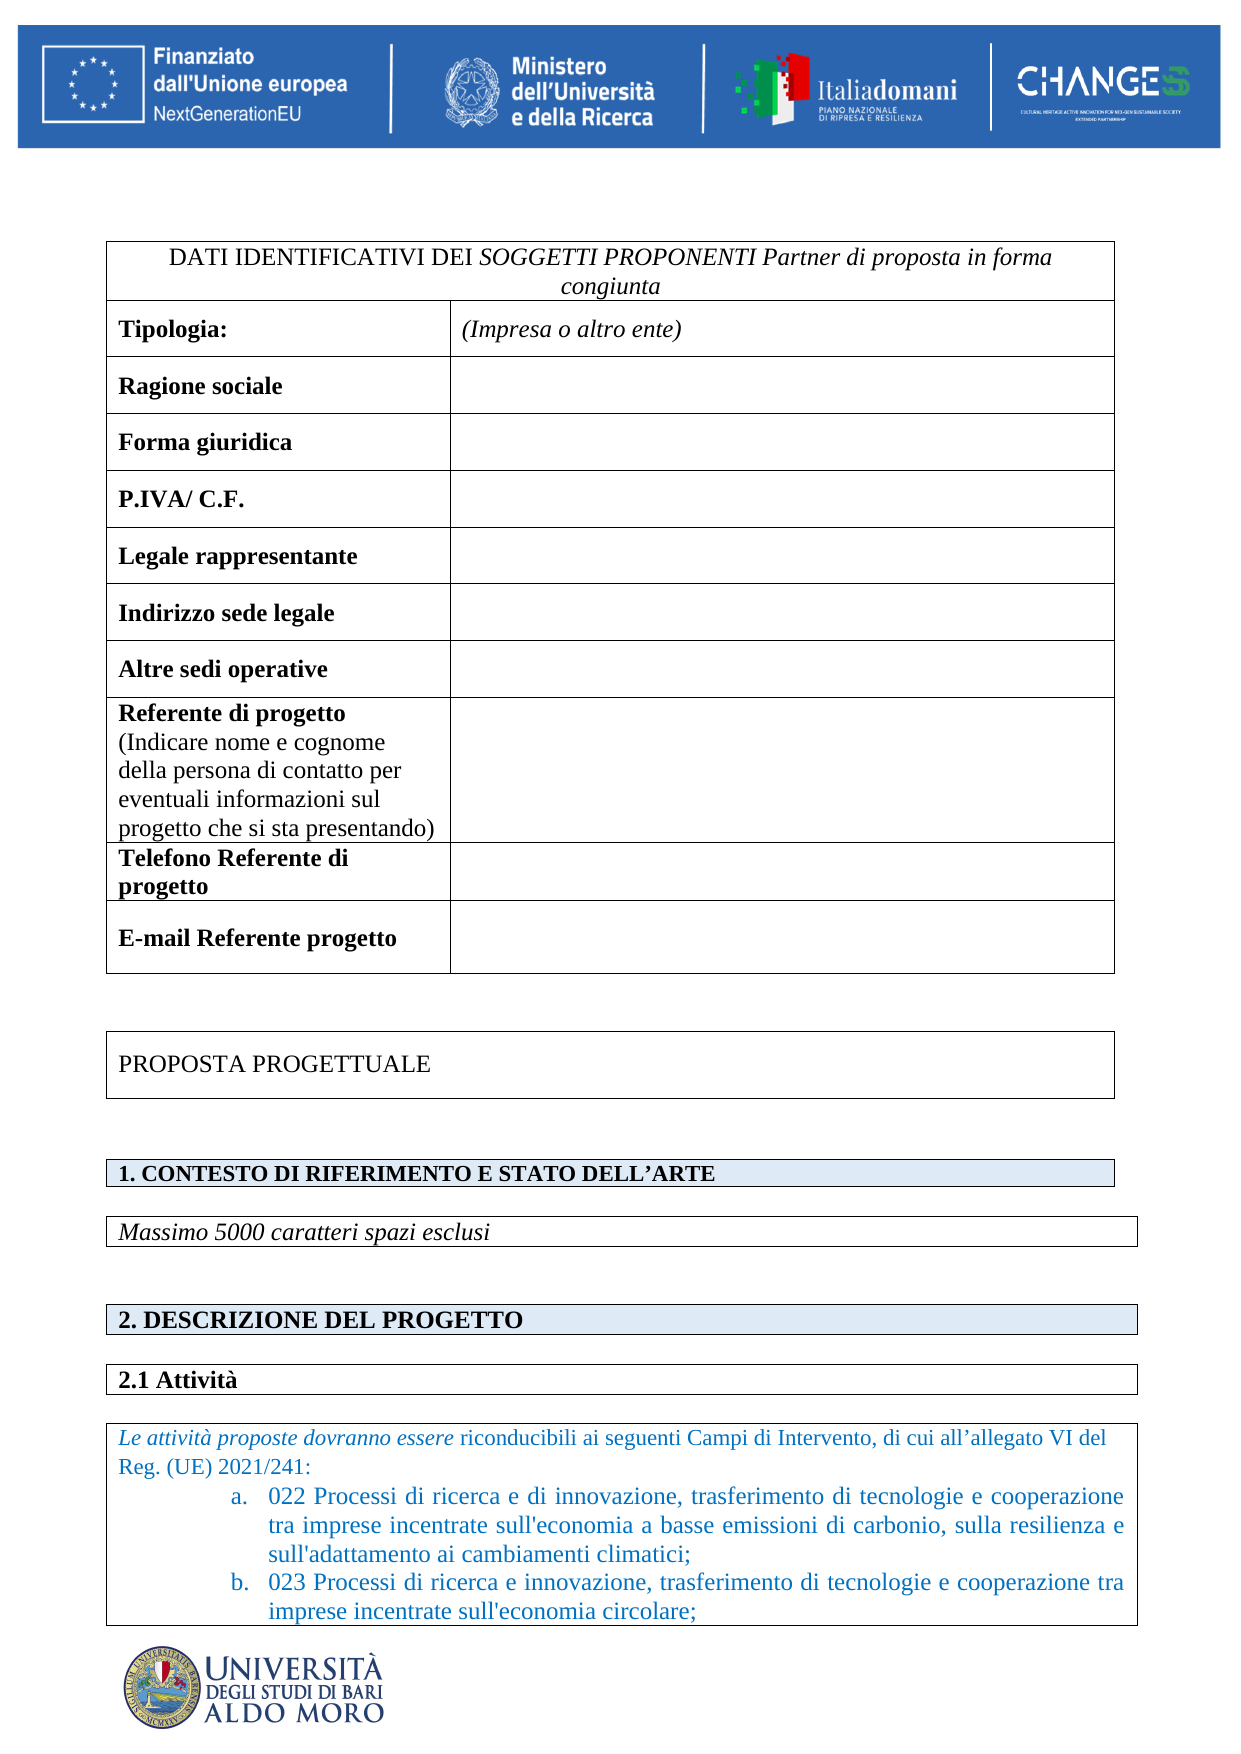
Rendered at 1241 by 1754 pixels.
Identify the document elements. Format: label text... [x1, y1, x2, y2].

table_cell Indirizzo sede legale [107, 584, 450, 640]
table_header 1. CoNTESTO DI RIFERIMENTO E STATO DELL’ARTE [107, 1160, 1114, 1186]
picture [118, 1639, 389, 1736]
table_cell Legale rappresentante [107, 528, 450, 583]
table_cell (Impresa o altro ente) [451, 301, 1114, 356]
table_cell Referente di progetto (Indicare nome e cognome della persona di contatto per eventuali informazioni sul progetto che si sta presentando) [107, 698, 450, 842]
table_cell [451, 357, 1114, 413]
table_header 2.1 Attività [107, 1365, 1137, 1393]
table_cell E-mail Referente progetto [107, 901, 450, 973]
table_cell [451, 471, 1114, 527]
table_cell [451, 414, 1114, 470]
table_cell [451, 901, 1114, 973]
table_cell [451, 584, 1114, 640]
table_header DATI IDENTIFICATIVI DEI SOGGETTI PROPONENTI Partner di proposta in forma congiunta [107, 242, 1114, 299]
picture [17, 25, 1221, 158]
table_cell [451, 698, 1114, 842]
table_cell Altre sedi operative [107, 641, 450, 697]
table_cell Forma giuridica [107, 414, 450, 470]
table_header PROPOSTA PROGETTUALE [107, 1032, 1114, 1098]
table_cell Tipologia: [107, 301, 450, 356]
table_cell [451, 843, 1114, 900]
table_header 2. Descrizione del progetto [107, 1305, 1137, 1334]
table_cell [451, 641, 1114, 697]
table_cell P.IVA/ C.F. [107, 471, 450, 527]
table_cell [451, 528, 1114, 583]
table_cell Telefono Referente di progetto [107, 843, 450, 900]
table_cell Ragione sociale [107, 357, 450, 413]
table_header Massimo 5000 caratteri spazi esclusi [107, 1217, 1137, 1246]
